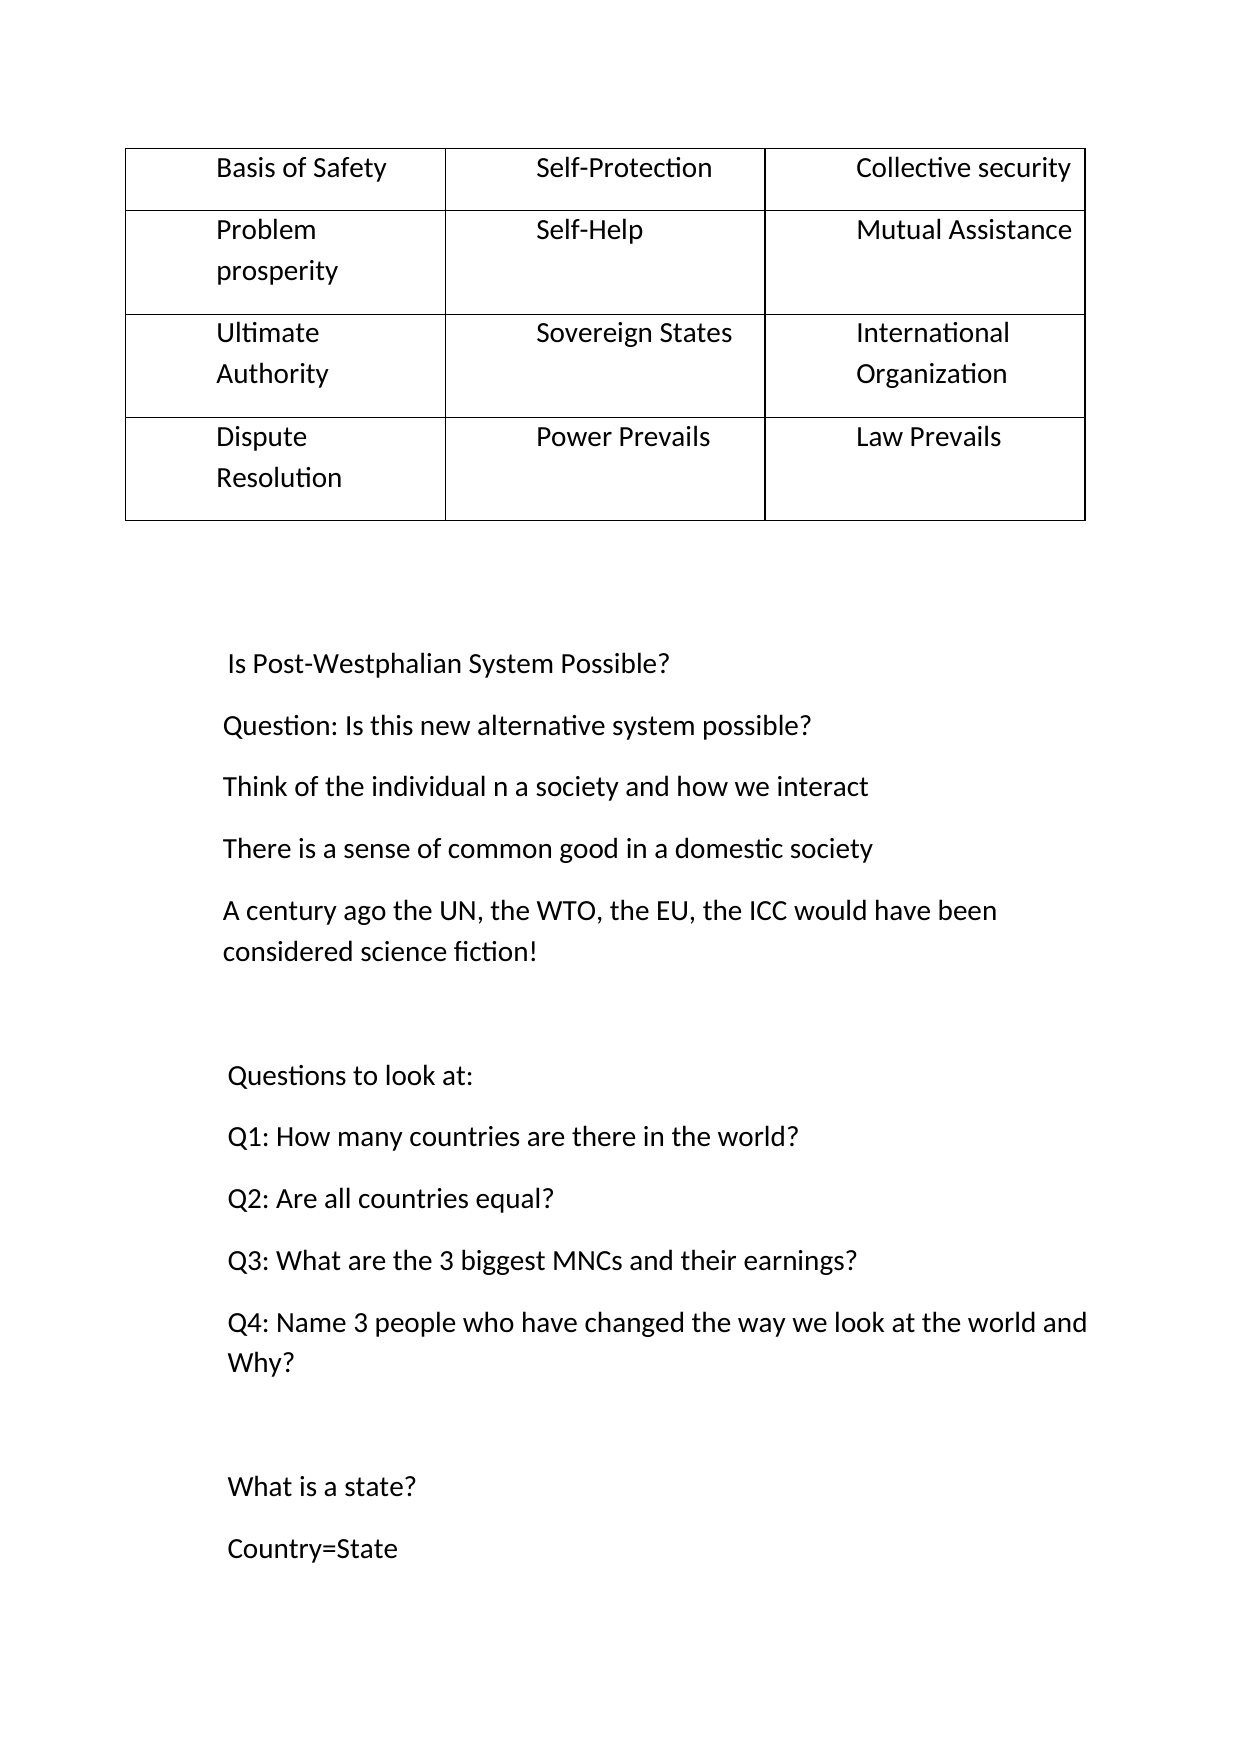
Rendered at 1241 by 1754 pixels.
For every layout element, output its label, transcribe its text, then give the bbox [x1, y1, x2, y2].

table_cell Ultimate Authority [126, 315, 445, 417]
text Questions to look at: [227, 1057, 1093, 1092]
list Think of the individual n a society and how we interact [223, 768, 1093, 804]
text Q4: Name 3 people who have changed the way we look at the world and Why? [227, 1304, 1093, 1380]
table_cell International Organization [766, 315, 1084, 417]
table_cell Basis of Safety [126, 149, 445, 210]
list A century ago the UN, the WTO, the EU, the ICC would have been considered science fiction! [223, 892, 1093, 969]
text Q2: Are all countries equal? [227, 1180, 1093, 1216]
table_cell Dispute Resolution [126, 418, 445, 520]
table_cell Mutual Assistance [766, 211, 1084, 313]
text Q1: How many countries are there in the world? [227, 1118, 1093, 1154]
table_cell Power Prevails [446, 418, 764, 520]
list There is a sense of common good in a domestic society [223, 830, 1093, 866]
text Country=State [227, 1530, 1093, 1566]
table_cell Law Prevails [766, 418, 1084, 520]
text What is a state? [227, 1468, 1093, 1504]
table_cell Sovereign States [446, 315, 764, 417]
list Question: Is this new alternative system possible? [223, 707, 1093, 742]
text Is Post-Westphalian System Possible? [227, 645, 1093, 681]
table_cell Collective security [766, 149, 1084, 210]
table_cell Problem prosperity [126, 211, 445, 313]
table_cell Self-Help [446, 211, 764, 313]
text Q3: What are the 3 biggest MNCs and their earnings? [227, 1242, 1093, 1277]
table_cell Self-Protection [446, 149, 764, 210]
